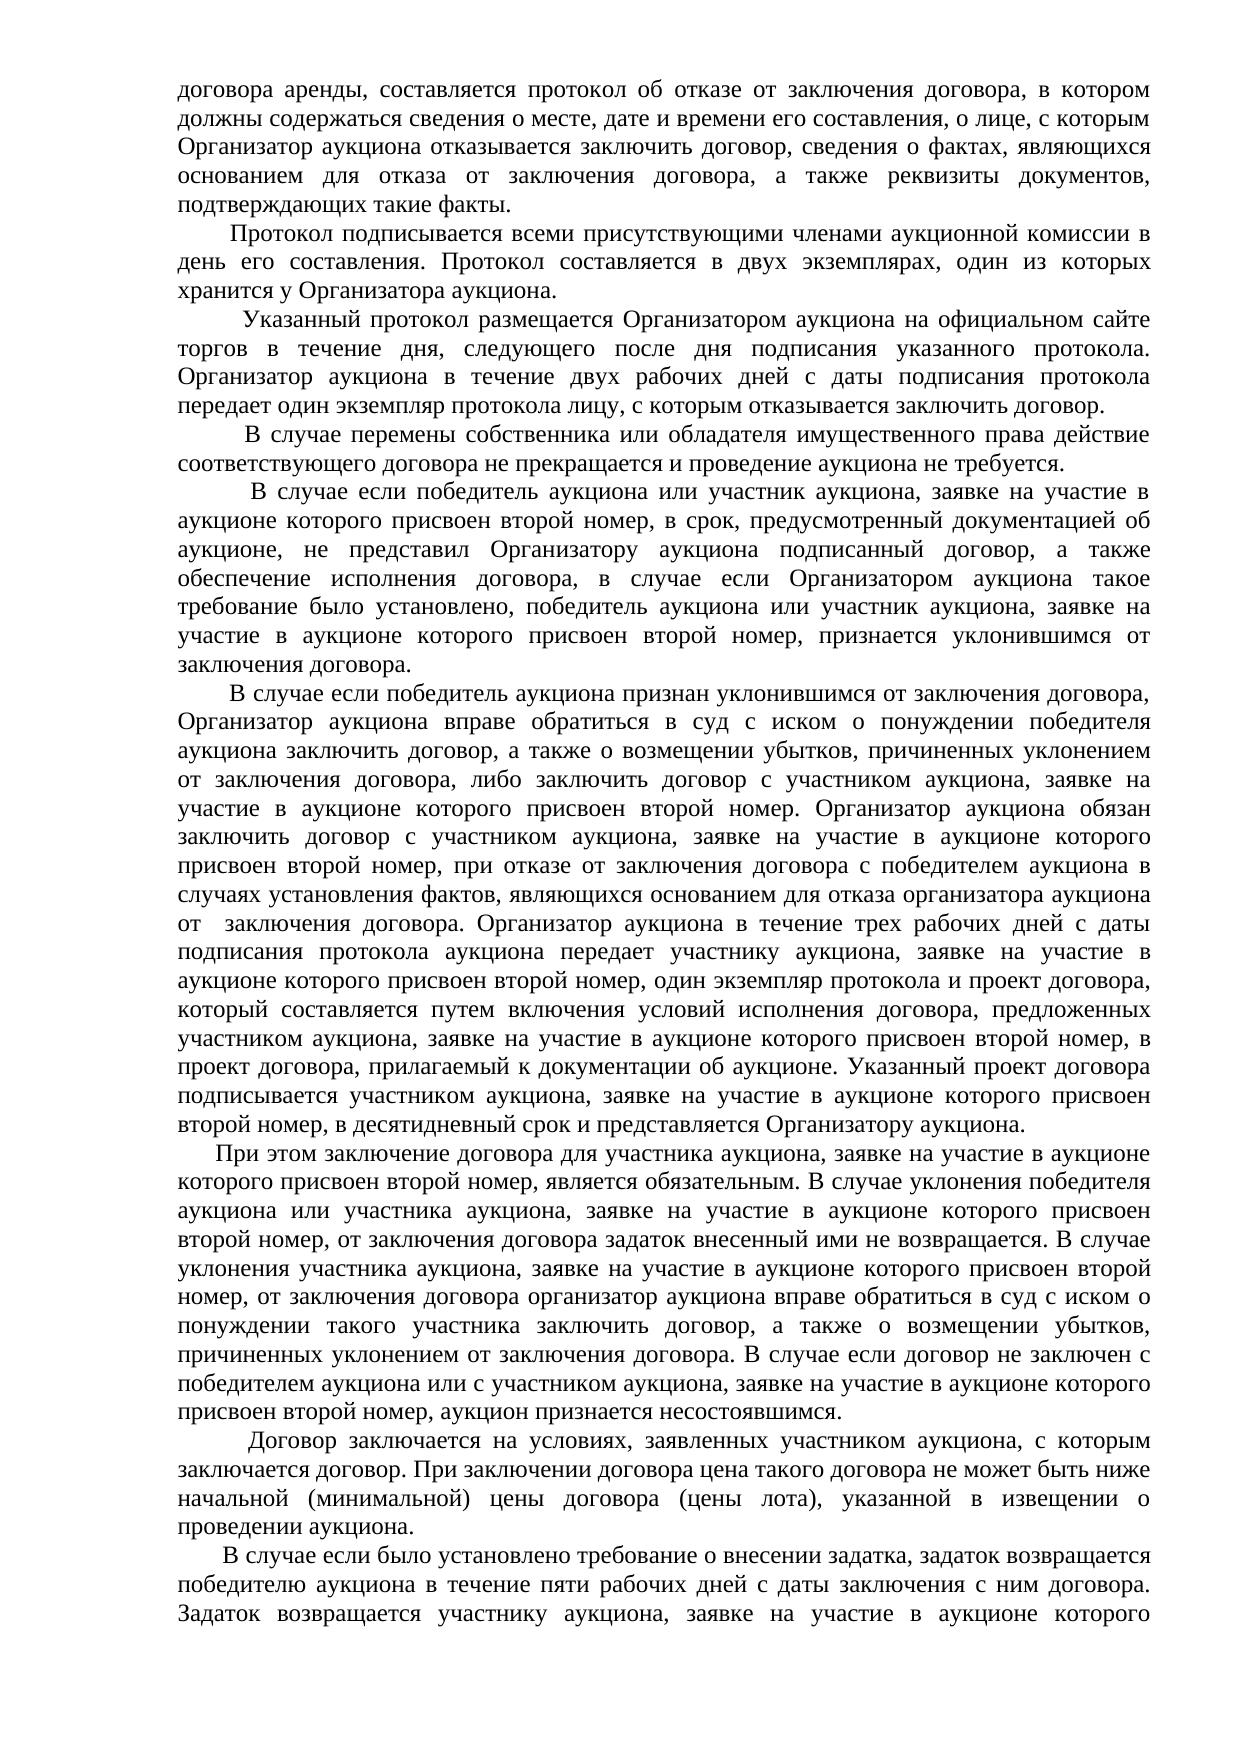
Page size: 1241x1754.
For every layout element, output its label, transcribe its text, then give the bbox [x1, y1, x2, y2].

text При этом заключение договора для участника аукциона, заявке на участие в аукционе которого присвоен второй номер, является обязательным. В случае уклонения победителя аукциона или участника аукциона, заявке на участие в аукционе которого присвоен второй номер, от заключения договора задаток внесенный ими не возвращается. В случае уклонения участника аукциона, заявке на участие в аукционе которого присвоен второй номер, от заключения договора организатор аукциона вправе обратиться в суд с иском о понуждении такого участника заключить договор, а также о возмещении убытков, причиненных уклонением от заключения договора. В случае если договор не заключен с победителем аукциона или с участником аукциона, заявке на участие в аукционе которого присвоен второй номер, аукцион признается несостоявшимся. [177, 1138, 1152, 1425]
text В случае если победитель аукциона или участник аукциона, заявке на участие в аукционе которого присвоен второй номер, в срок, предусмотренный документацией об аукционе, не представил Организатору аукциона подписанный договор, а также обеспечение исполнения договора, в случае если Организатором аукциона такое требование было установлено, победитель аукциона или участник аукциона, заявке на участие в аукционе которого присвоен второй номер, признается уклонившимся от заключения договора. [177, 476, 1152, 678]
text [177, 74, 1152, 218]
text Протокол подписывается всеми присутствующими членами аукционной комиссии в день его составления. Протокол составляется в двух экземплярах, один из которых хранится у Организатора аукциона. [177, 218, 1152, 304]
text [177, 1540, 1152, 1626]
text Договор заключается на условиях, заявленных участником аукциона, с которым заключается договор. При заключении договора цена такого договора не может быть ниже начальной (минимальной) цены договора (цены лота), указанной в извещении о проведении аукциона. [177, 1425, 1152, 1540]
text В случае если победитель аукциона признан уклонившимся от заключения договора, Организатор аукциона вправе обратиться в суд с иском о понуждении победителя аукциона заключить договор, а также о возмещении убытков, причиненных уклонением от заключения договора, либо заключить договор с участником аукциона, заявке на участие в аукционе которого присвоен второй номер. Организатор аукциона обязан заключить договор с участником аукциона, заявке на участие в аукционе которого присвоен второй номер, при отказе от заключения договора с победителем аукциона в случаях установления фактов, являющихся основанием для отказа организатора аукциона от заключения договора. Организатор аукциона в течение трех рабочих дней с даты подписания протокола аукциона передает участнику аукциона, заявке на участие в аукционе которого присвоен второй номер, один экземпляр протокола и проект договора, который составляется путем включения условий исполнения договора, предложенных участником аукциона, заявке на участие в аукционе которого присвоен второй номер, в проект договора, прилагаемый к документации об аукционе. Указанный проект договора подписывается участником аукциона, заявке на участие в аукционе которого присвоен второй номер, в десятидневный срок и представляется Организатору аукциона. [177, 678, 1152, 1138]
text В случае перемены собственника или обладателя имущественного права действие соответствующего договора не прекращается и проведение аукциона не требуется. [177, 419, 1152, 476]
text Указанный протокол размещается Организатором аукциона на официальном сайте торгов в течение дня, следующего после дня подписания указанного протокола. Организатор аукциона в течение двух рабочих дней с даты подписания протокола передает один экземпляр протокола лицу, с которым отказывается заключить договор. [177, 304, 1152, 419]
